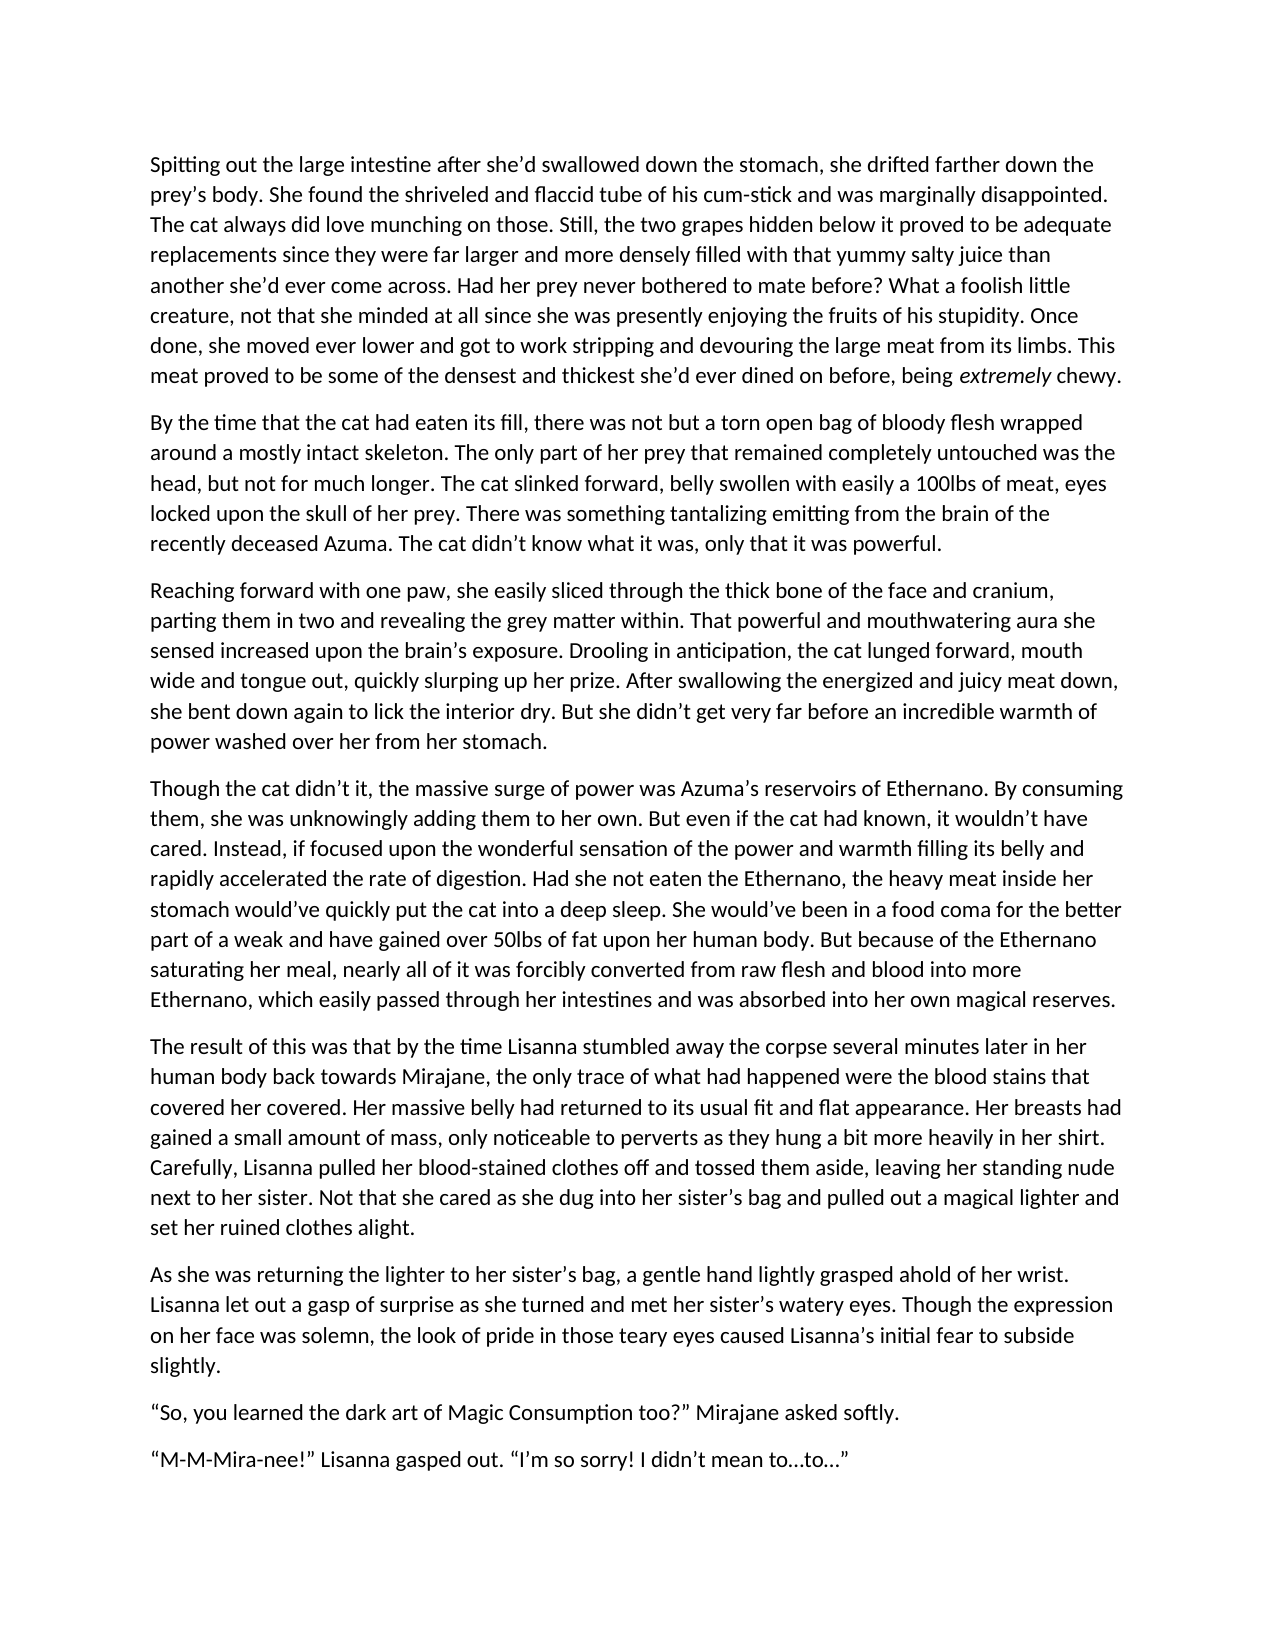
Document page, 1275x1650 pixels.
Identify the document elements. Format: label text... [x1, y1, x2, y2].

text As she was returning the lighter to her sister’s bag, a gentle hand lightly grasped ahold of her wrist. Lisanna let out a gasp of surprise as she turned and met her sister’s watery eyes. Though the expression on her face was solemn, the look of pride in those teary eyes caused Lisanna’s initial fear to subside slightly. [150, 1260, 1125, 1379]
text Spitting out the large intestine after she’d swallowed down the stomach, she drifted farther down the prey’s body. She found the shriveled and flaccid tube of his cum-stick and was marginally disappointed. The cat always did love munching on those. Still, the two grapes hidden below it proved to be adequate replacements since they were far larger and more densely filled with that yummy salty juice than another she’d ever come across. Had her prey never bothered to mate before? What a foolish little creature, not that she minded at all since she was presently enjoying the fruits of his stupidity. Once done, she moved ever lower and got to work stripping and devouring the large meat from its limbs. This meat proved to be some of the densest and thickest she’d ever dined on before, being extremely chewy. [150, 150, 1125, 389]
text Though the cat didn’t it, the massive surge of power was Azuma’s reservoirs of Ethernano. By consuming them, she was unknowingly adding them to her own. But even if the cat had known, it wouldn’t have cared. Instead, if focused upon the wonderful sensation of the power and warmth filling its belly and rapidly accelerated the rate of digestion. Had she not eaten the Ethernano, the heavy meat inside her stomach would’ve quickly put the cat into a deep sleep. She would’ve been in a food coma for the better part of a weak and have gained over 50lbs of fat upon her human body. But because of the Ethernano saturating her meal, nearly all of it was forcibly converted from raw flesh and blood into more Ethernano, which easily passed through her intestines and was absorbed into her own magical reserves. [150, 774, 1125, 1013]
text “So, you learned the dark art of Magic Consumption too?” Mirajane asked softly. [150, 1398, 1125, 1426]
text By the time that the cat had eaten its fill, there was not but a torn open bag of bloody flesh wrapped around a mostly intact skeleton. The only part of her prey that remained completely untouched was the head, but not for much longer. The cat slinked forward, belly swollen with easily a 100lbs of meat, eyes locked upon the skull of her prey. There was something tantalizing emitting from the brain of the recently deceased Azuma. The cat didn’t know what it was, only that it was powerful. [150, 408, 1125, 557]
text The result of this was that by the time Lisanna stumbled away the corpse several minutes later in her human body back towards Mirajane, the only trace of what had happened were the blood stains that covered her covered. Her massive belly had returned to its usual fit and flat appearance. Her breasts had gained a small amount of mass, only noticeable to perverts as they hung a bit more heavily in her shirt. Carefully, Lisanna pulled her blood-stained clothes off and tossed them aside, leaving her standing nude next to her sister. Not that she cared as she dug into her sister’s bag and pulled out a magical lighter and set her ruined clothes alight. [150, 1032, 1125, 1242]
text Reaching forward with one paw, she easily sliced through the thick bone of the face and cranium, parting them in two and revealing the grey matter within. That powerful and mouthwatering aura she sensed increased upon the brain’s exposure. Drooling in anticipation, the cat lunged forward, mouth wide and tongue out, quickly slurping up her prize. After swallowing the energized and juicy meat down, she bent down again to lick the interior dry. But she didn’t get very far before an incredible warmth of power washed over her from her stomach. [150, 576, 1125, 755]
text “M-M-Mira-nee!” Lisanna gasped out. “I’m so sorry! I didn’t mean to…to…” [150, 1445, 1125, 1473]
